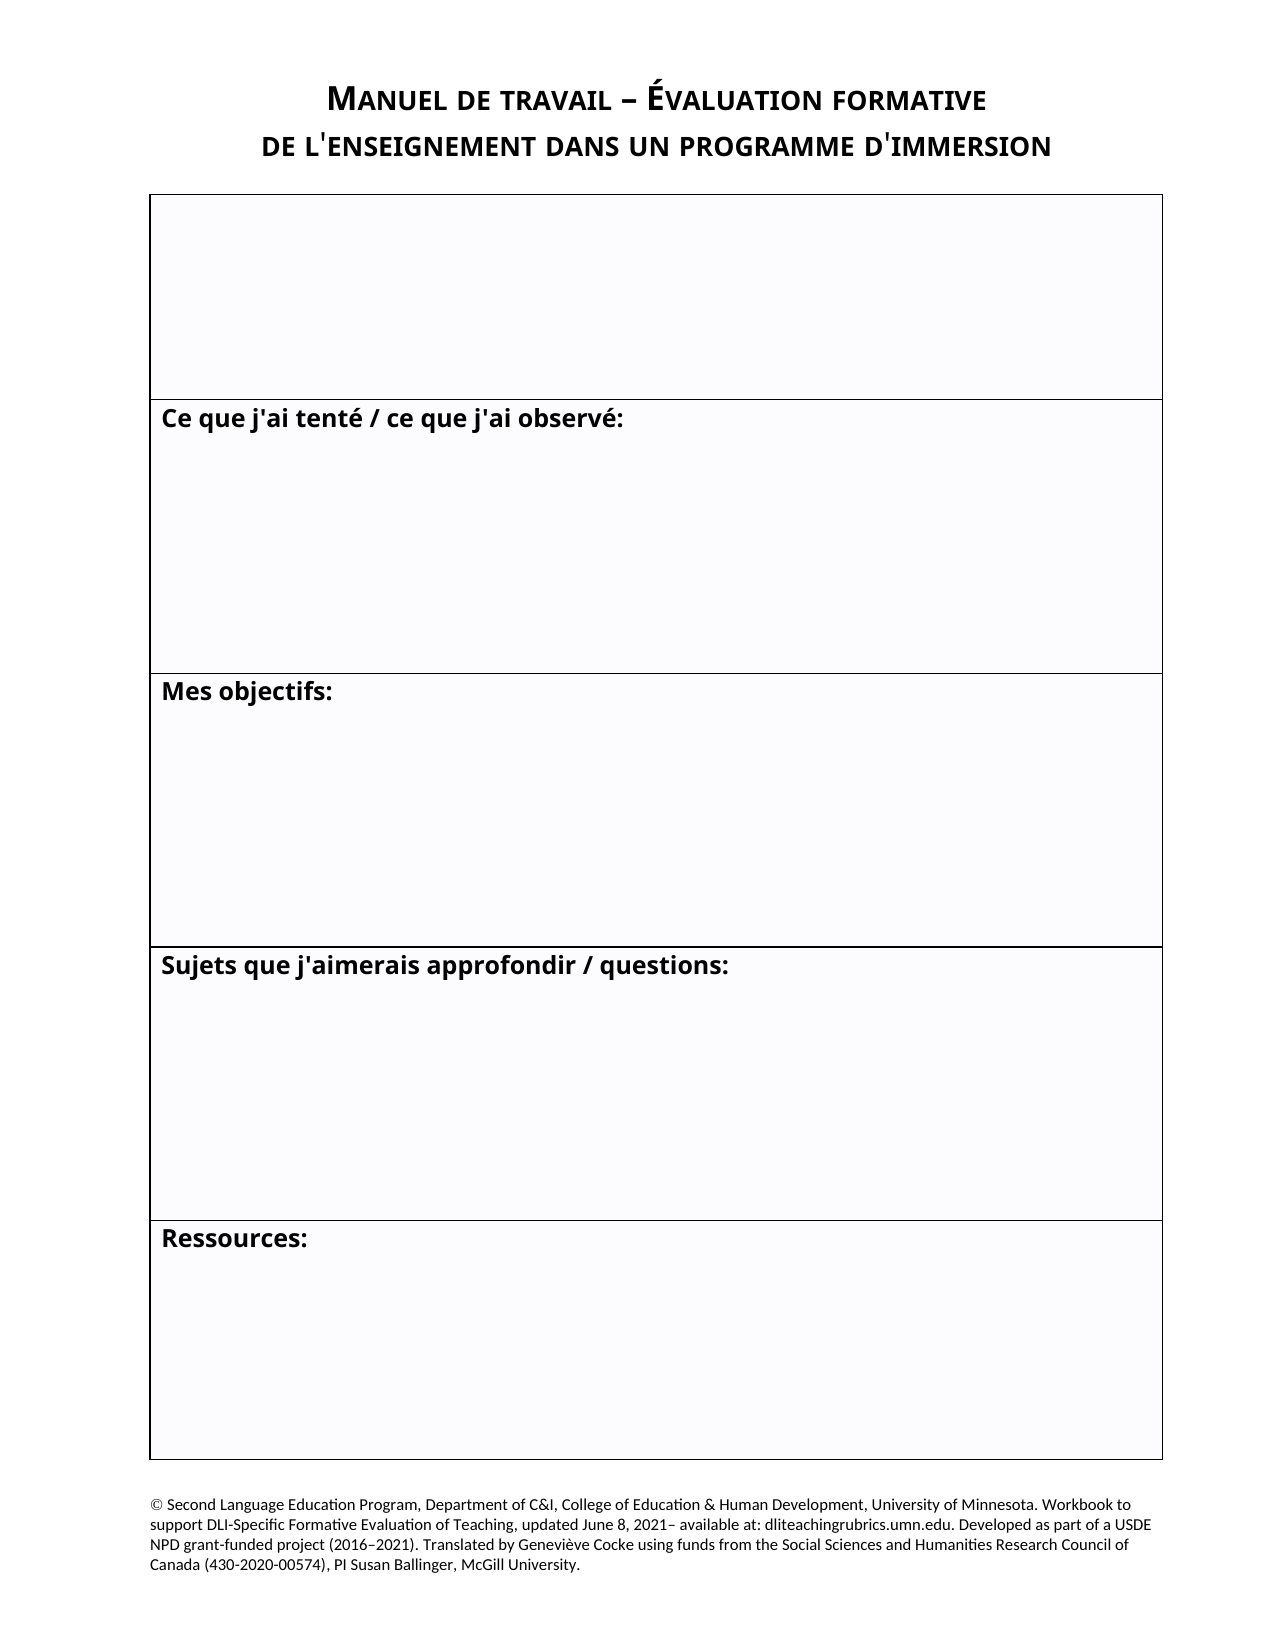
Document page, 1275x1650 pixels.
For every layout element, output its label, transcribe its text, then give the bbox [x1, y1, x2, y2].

table_cell Ce que j'ai tenté / ce que j'ai observé: [151, 400, 1162, 673]
table_cell Mes objectifs: [151, 674, 1162, 946]
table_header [151, 195, 1162, 399]
table_cell Sujets que j'aimerais approfondir / questions: [151, 948, 1162, 1220]
table_cell Ressources: [151, 1221, 1162, 1459]
